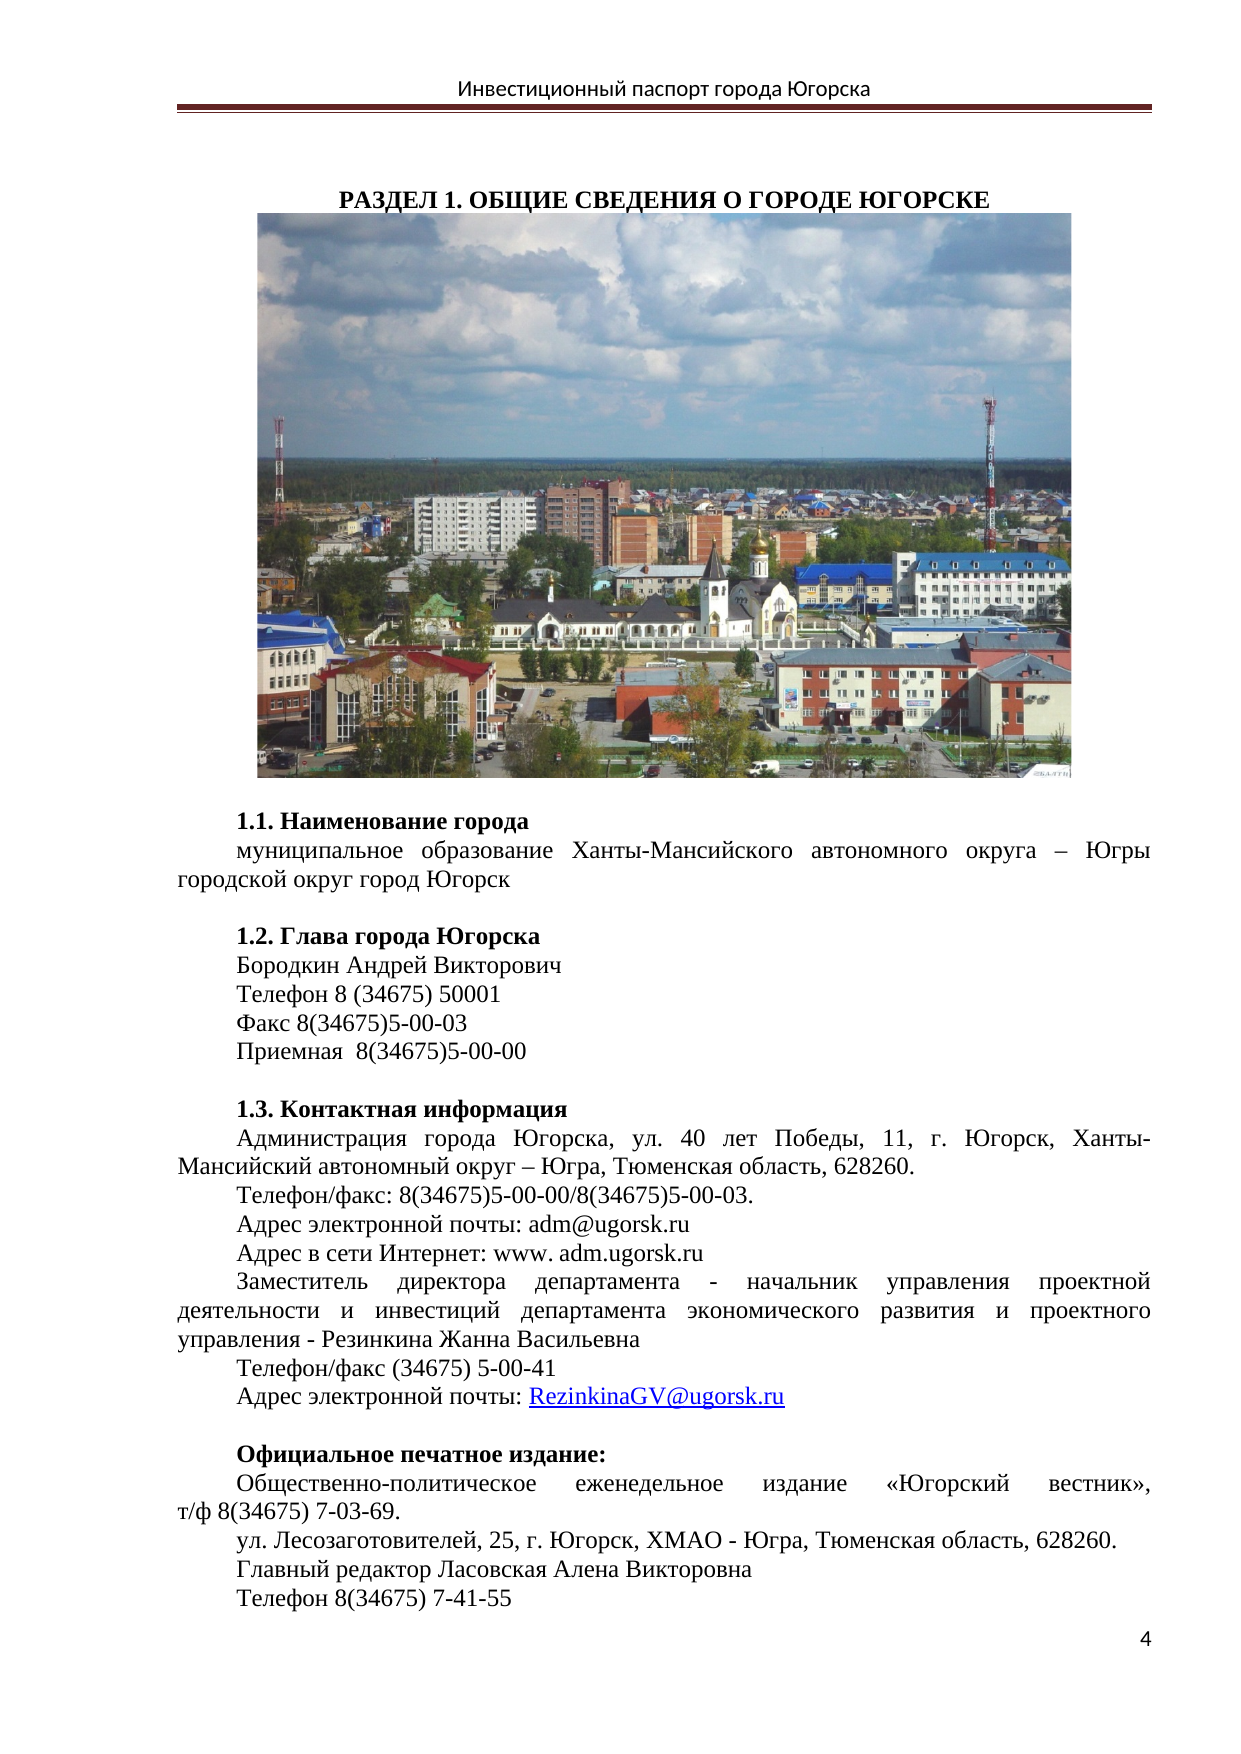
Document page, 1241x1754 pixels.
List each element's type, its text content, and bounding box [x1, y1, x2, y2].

text Телефон/факс (34675) 5-00-41 [177, 1353, 1152, 1381]
text 1.1. Наименование города [177, 806, 1152, 835]
text Телефон 8 (34675) 50001 [177, 979, 1152, 1008]
picture [257, 213, 1072, 778]
text Телефон 8(34675) 7-41-55 [177, 1583, 1152, 1611]
text Факс 8(34675)5-00-03 [177, 1008, 1152, 1036]
text Официальное печатное издание: [177, 1439, 1152, 1468]
text 1.2. Глава города Югорска [177, 921, 1152, 950]
text Главный редактор Ласовская Алена Викторовна [177, 1554, 1152, 1583]
text Адрес электронной почты: adm@ugorsk.ru [177, 1209, 1152, 1238]
text Бородкин Андрей Викторович [177, 950, 1152, 979]
text Заместитель директора департамента - начальник управления проектной деятельности и инвестиций департамента экономического развития и проектного управления - Резинкина Жанна Васильевна [177, 1266, 1152, 1353]
text Адрес в сети Интернет: www. adm.ugorsk.ru [177, 1238, 1152, 1266]
text Телефон/факс: 8(34675)5-00-00/8(34675)5-00-03. [177, 1180, 1152, 1209]
text Общественно-политическое еженедельное издание «Югорский вестник», т/ф 8(34675) 7-03-69. [177, 1468, 1152, 1525]
text Приемная 8(34675)5-00-00 [177, 1036, 1152, 1065]
text Администрация города Югорска, ул. 40 лет Победы, 11, г. Югорск, Ханты-Мансийский автономный округ – Югра, Тюменская область, 628260. [177, 1123, 1152, 1180]
text ул. Лесозаготовителей, 25, г. Югорск, ХМАО - Югра, Тюменская область, 628260. [177, 1525, 1152, 1554]
text 1.3. Контактная информация [177, 1094, 1152, 1123]
text Адрес электронной почты: RezinkinaGV@ugorsk.ru [177, 1381, 1152, 1410]
text муниципальное образование Ханты-Мансийского автономного округа – Югры городской округ город Югорск [177, 835, 1152, 893]
